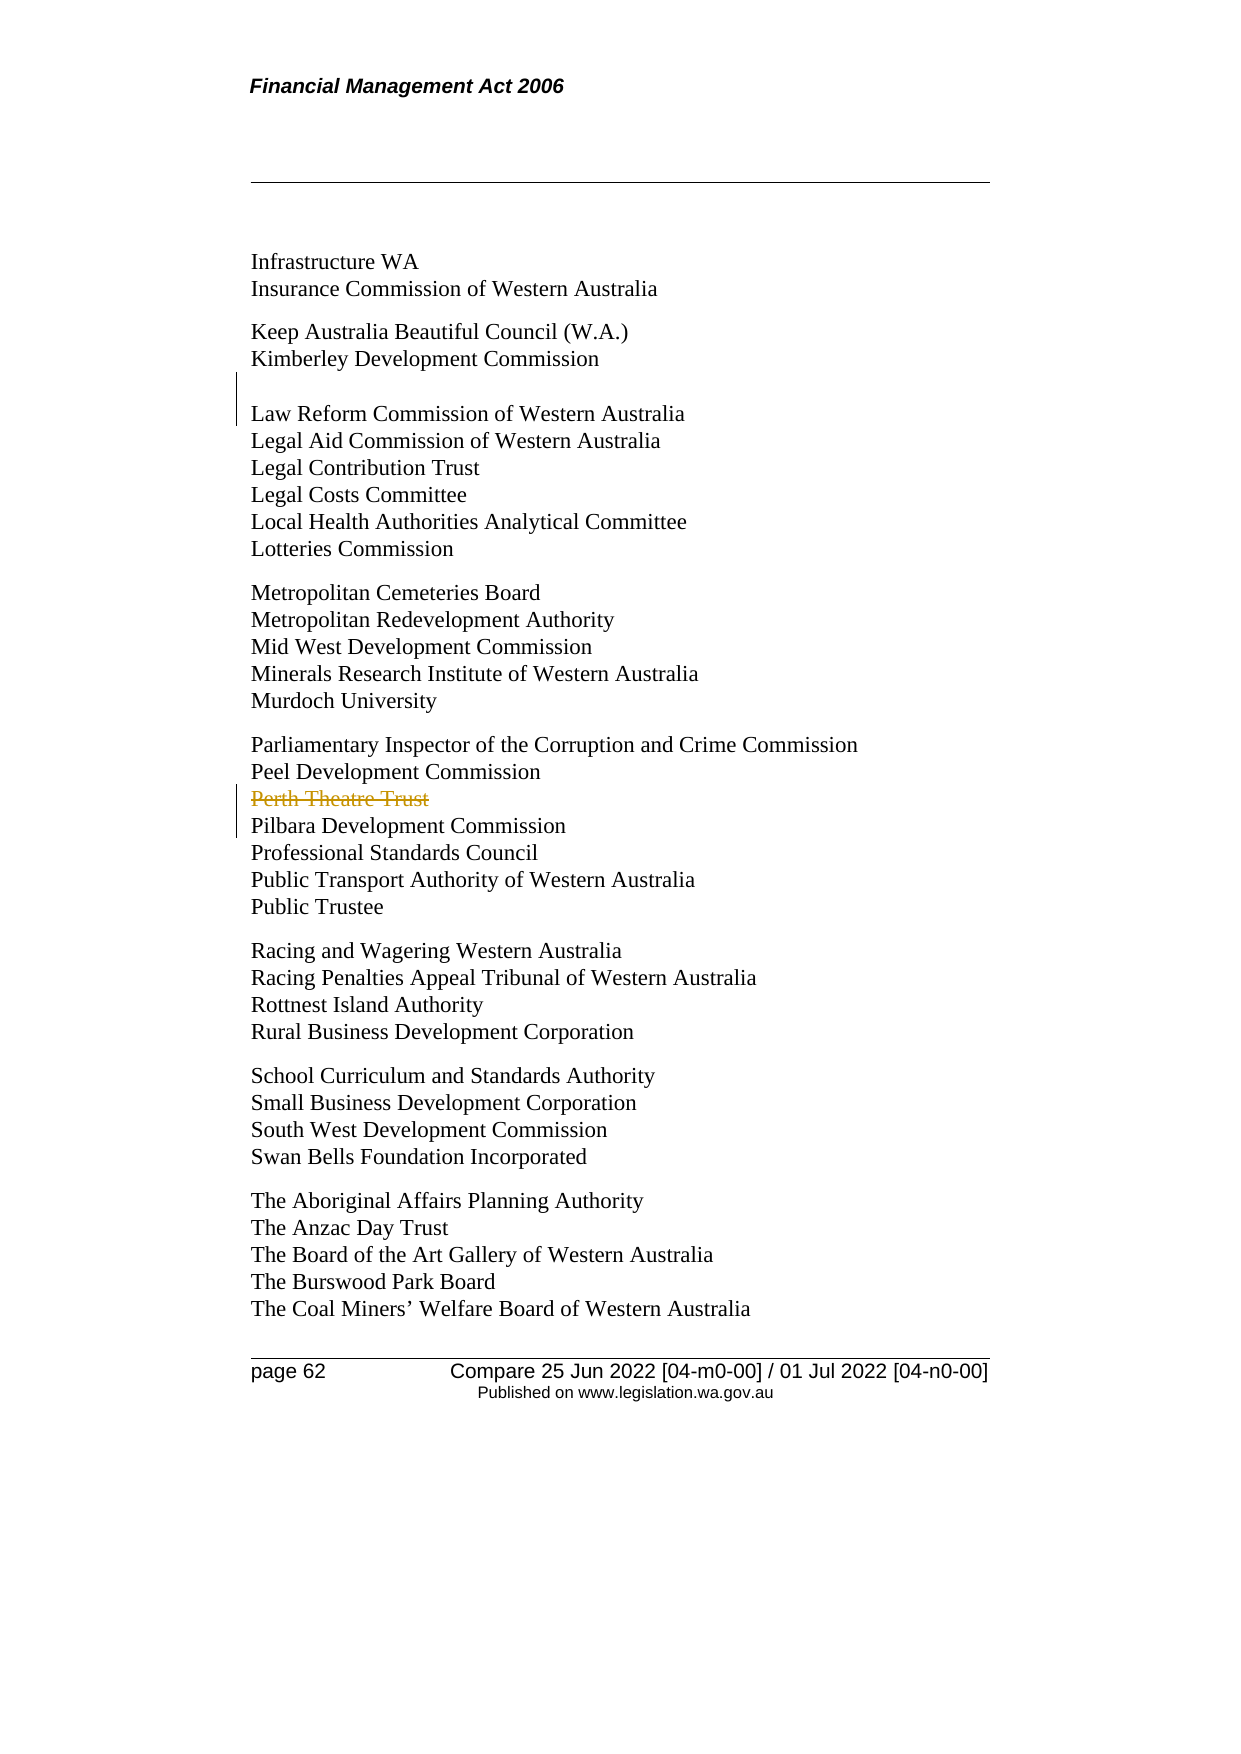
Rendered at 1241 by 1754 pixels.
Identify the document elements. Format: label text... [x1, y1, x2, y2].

text Insurance Commission of Western Australia [251, 274, 990, 301]
text The Aboriginal Affairs Planning Authority [251, 1186, 990, 1213]
text Local Health Authorities Analytical Committee [251, 507, 990, 534]
text Legal Aid Commission of Western Australia [251, 426, 990, 453]
text The Anzac Day Trust [251, 1213, 990, 1241]
text Law Reform Commission of Western Australia [251, 399, 990, 426]
text Infrastructure WA [251, 247, 990, 274]
text Rural Business Development Corporation [251, 1018, 990, 1045]
text Professional Standards Council [251, 838, 990, 866]
text Keep Australia Beautiful Council (W.A.) [251, 318, 990, 345]
text Legal Contribution Trust [251, 453, 990, 480]
text Peel Development Commission [251, 757, 990, 784]
text South West Development Commission [251, 1116, 990, 1143]
text Legal Costs Committee [251, 480, 990, 507]
text Kimberley Development Commission [251, 345, 990, 372]
text Metropolitan Cemeteries Board [251, 578, 990, 605]
text Lotteries Commission [251, 534, 990, 561]
text The Burswood Park Board [251, 1268, 990, 1295]
text The Board of the Art Gallery of Western Australia [251, 1241, 990, 1268]
text Parliamentary Inspector of the Corruption and Crime Commission [251, 730, 990, 757]
text Rottnest Island Authority [251, 991, 990, 1018]
text Public Trustee [251, 893, 990, 920]
text Metropolitan Redevelopment Authority [251, 605, 990, 632]
text School Curriculum and Standards Authority [251, 1061, 990, 1088]
text Public Transport Authority of Western Australia [251, 866, 990, 893]
text Small Business Development Corporation [251, 1088, 990, 1116]
text Swan Bells Foundation Incorporated [251, 1143, 990, 1170]
text Racing Penalties Appeal Tribunal of Western Australia [251, 963, 990, 991]
text Mid West Development Commission [251, 632, 990, 659]
text Murdoch University [251, 686, 990, 713]
text Racing and Wagering Western Australia [251, 936, 990, 963]
text The Coal Miners’ Welfare Board of Western Australia [251, 1295, 990, 1322]
text Pilbara Development Commission [251, 811, 990, 838]
text Minerals Research Institute of Western Australia [251, 659, 990, 686]
